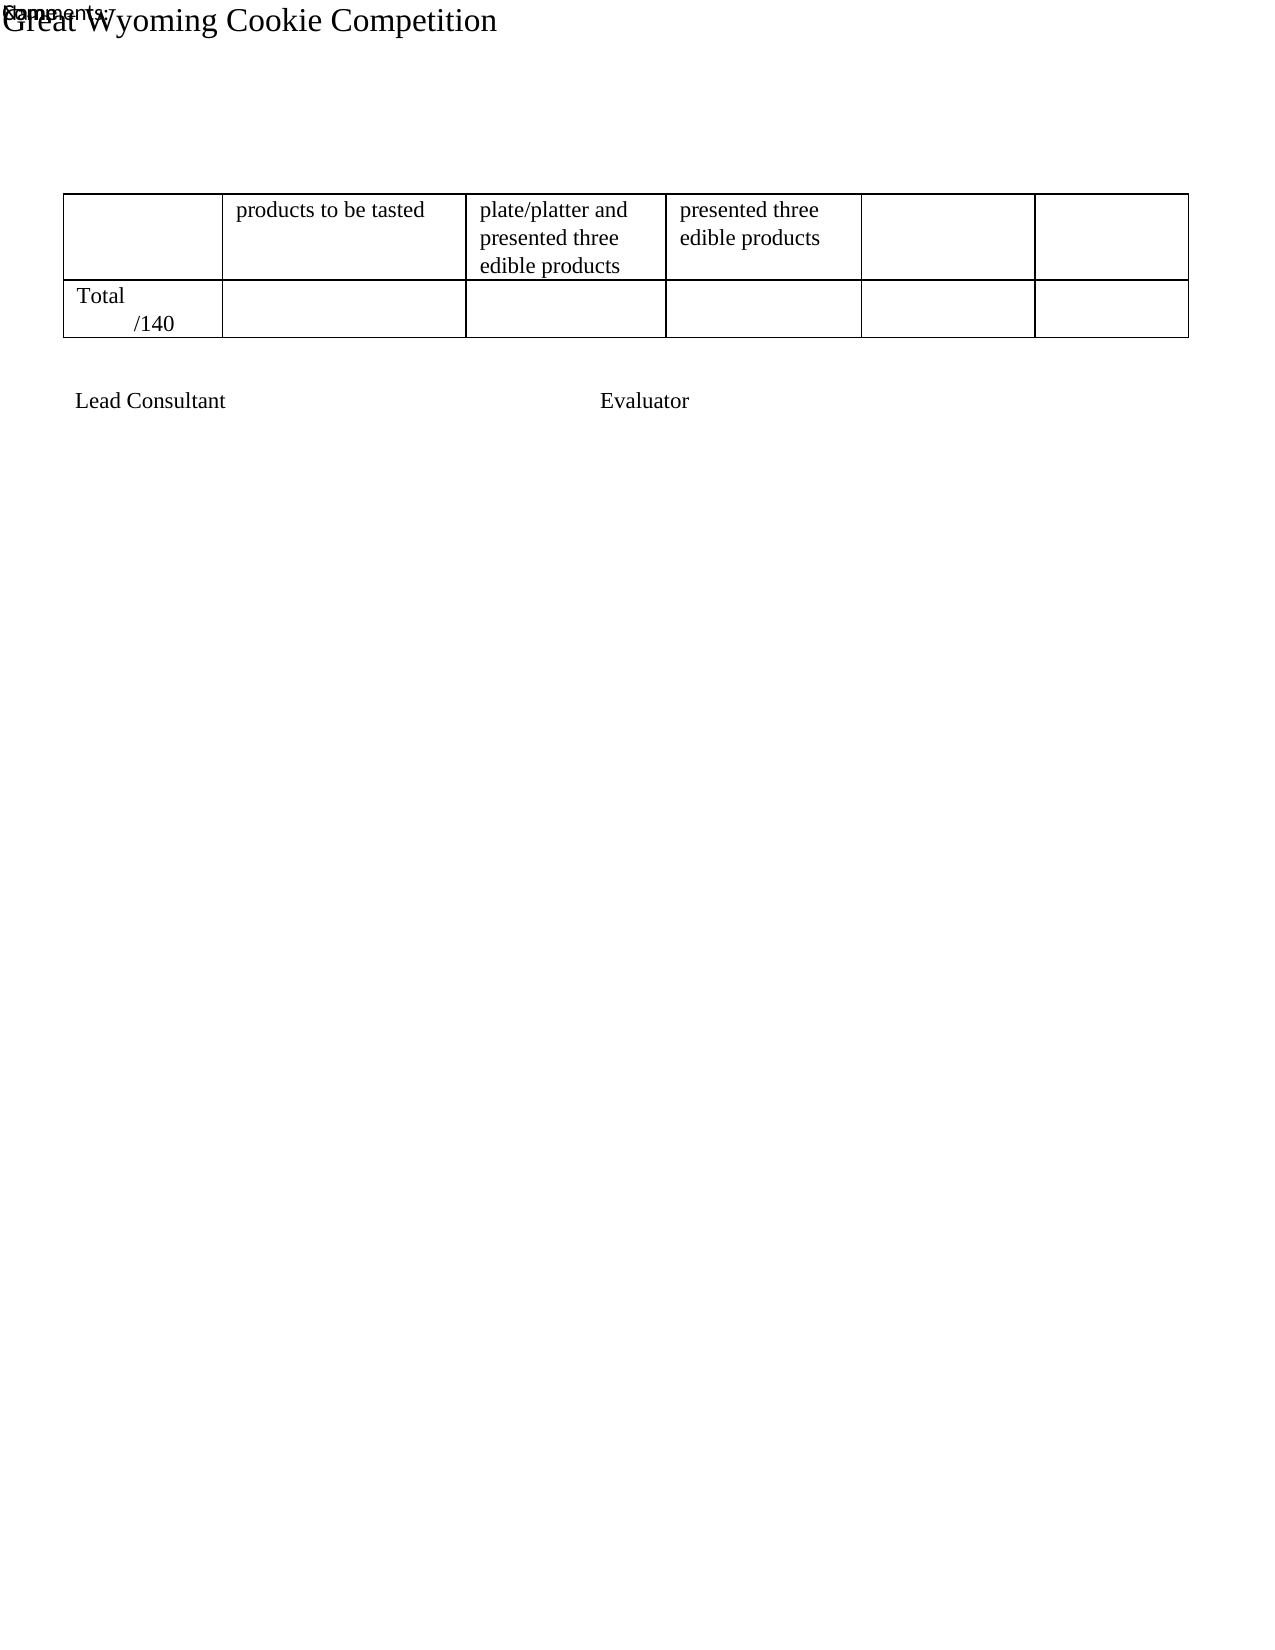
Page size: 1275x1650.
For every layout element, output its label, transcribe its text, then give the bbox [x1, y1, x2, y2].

table_header [64, 195, 222, 279]
table_header products to be tasted [223, 195, 465, 279]
table_cell Total /140 [64, 281, 222, 337]
table_cell [667, 281, 861, 337]
table_header [862, 195, 1034, 279]
table_header plate/platter and presented three edible products [467, 195, 665, 279]
table_cell [223, 281, 465, 337]
text Lead Consultant Evaluator [75, 387, 1202, 414]
table_cell [1036, 281, 1188, 337]
table_header presented three edible products [667, 195, 861, 279]
table_cell [862, 281, 1034, 337]
table_header [1036, 195, 1188, 279]
table_cell [467, 281, 665, 337]
